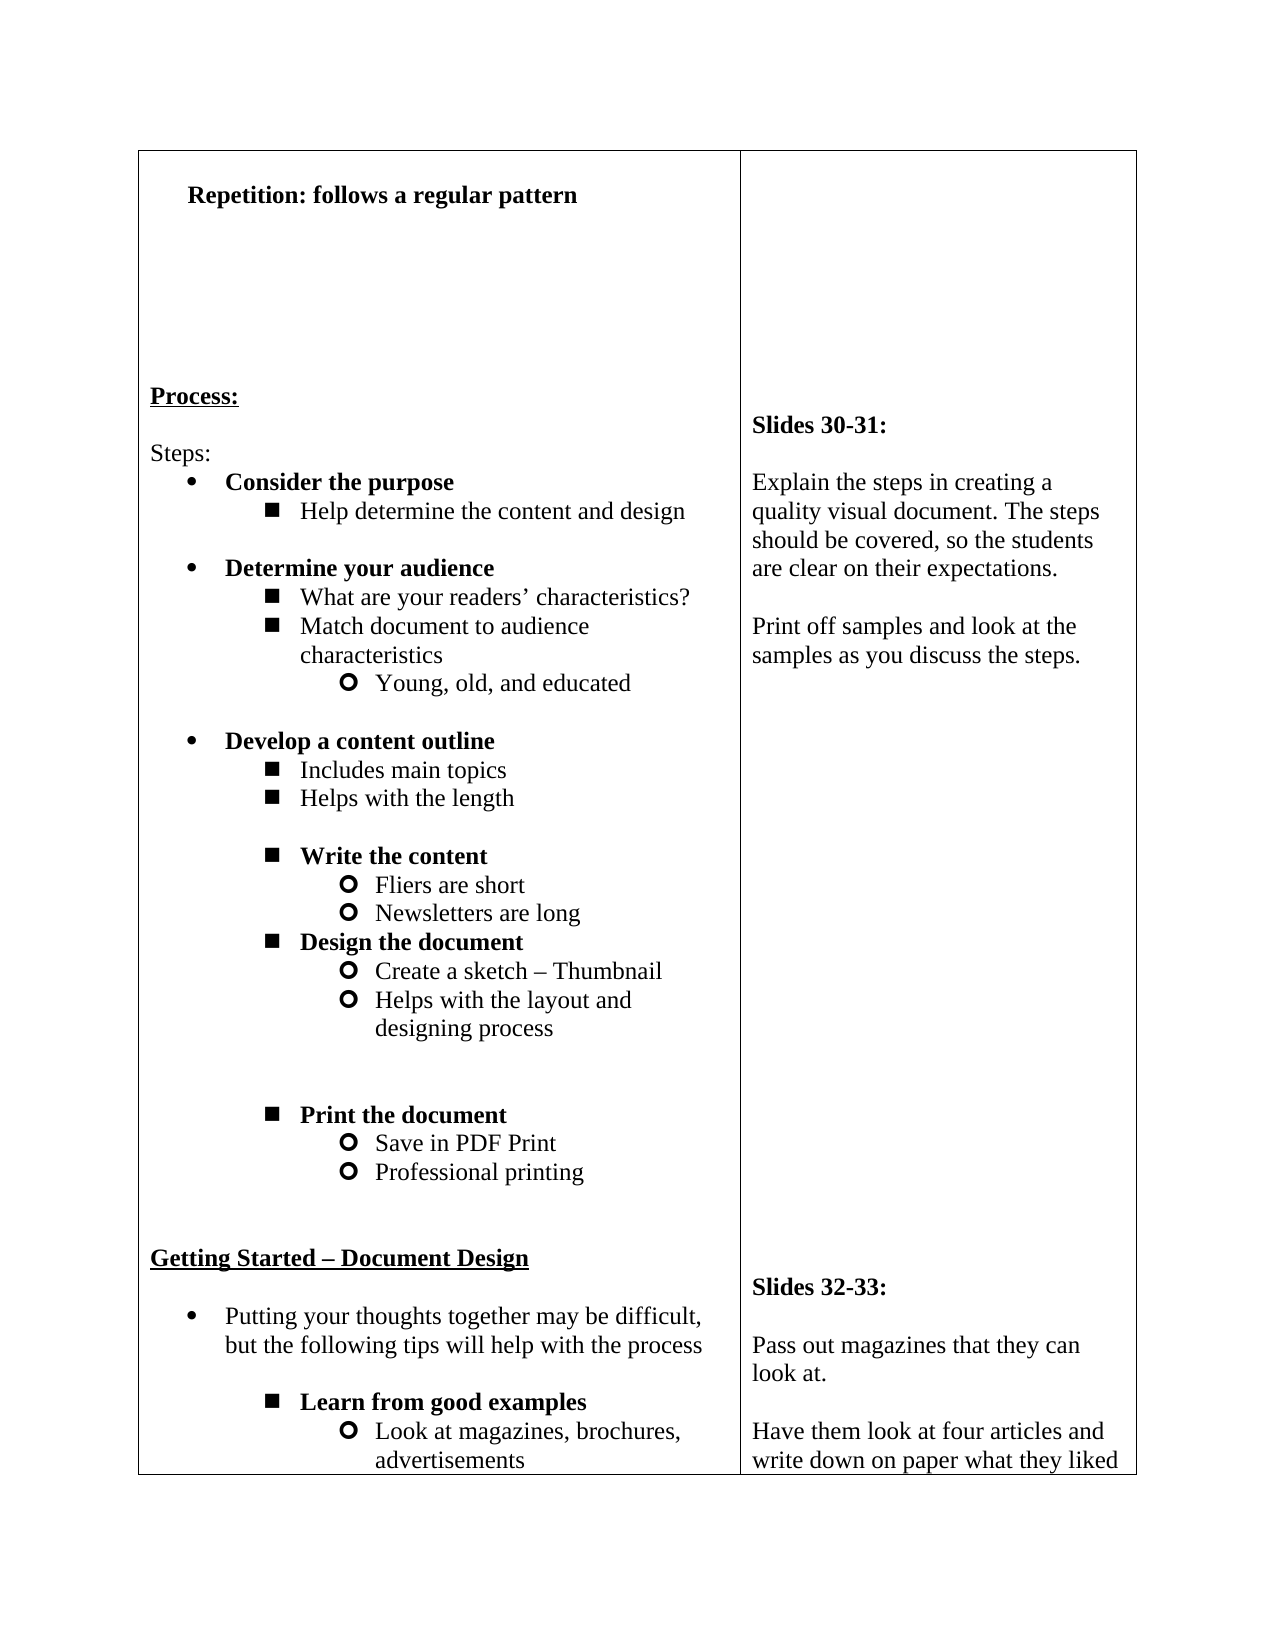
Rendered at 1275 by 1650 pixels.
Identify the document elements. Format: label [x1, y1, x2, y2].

table_cell [139, 151, 740, 1473]
table_cell [741, 151, 1136, 1473]
